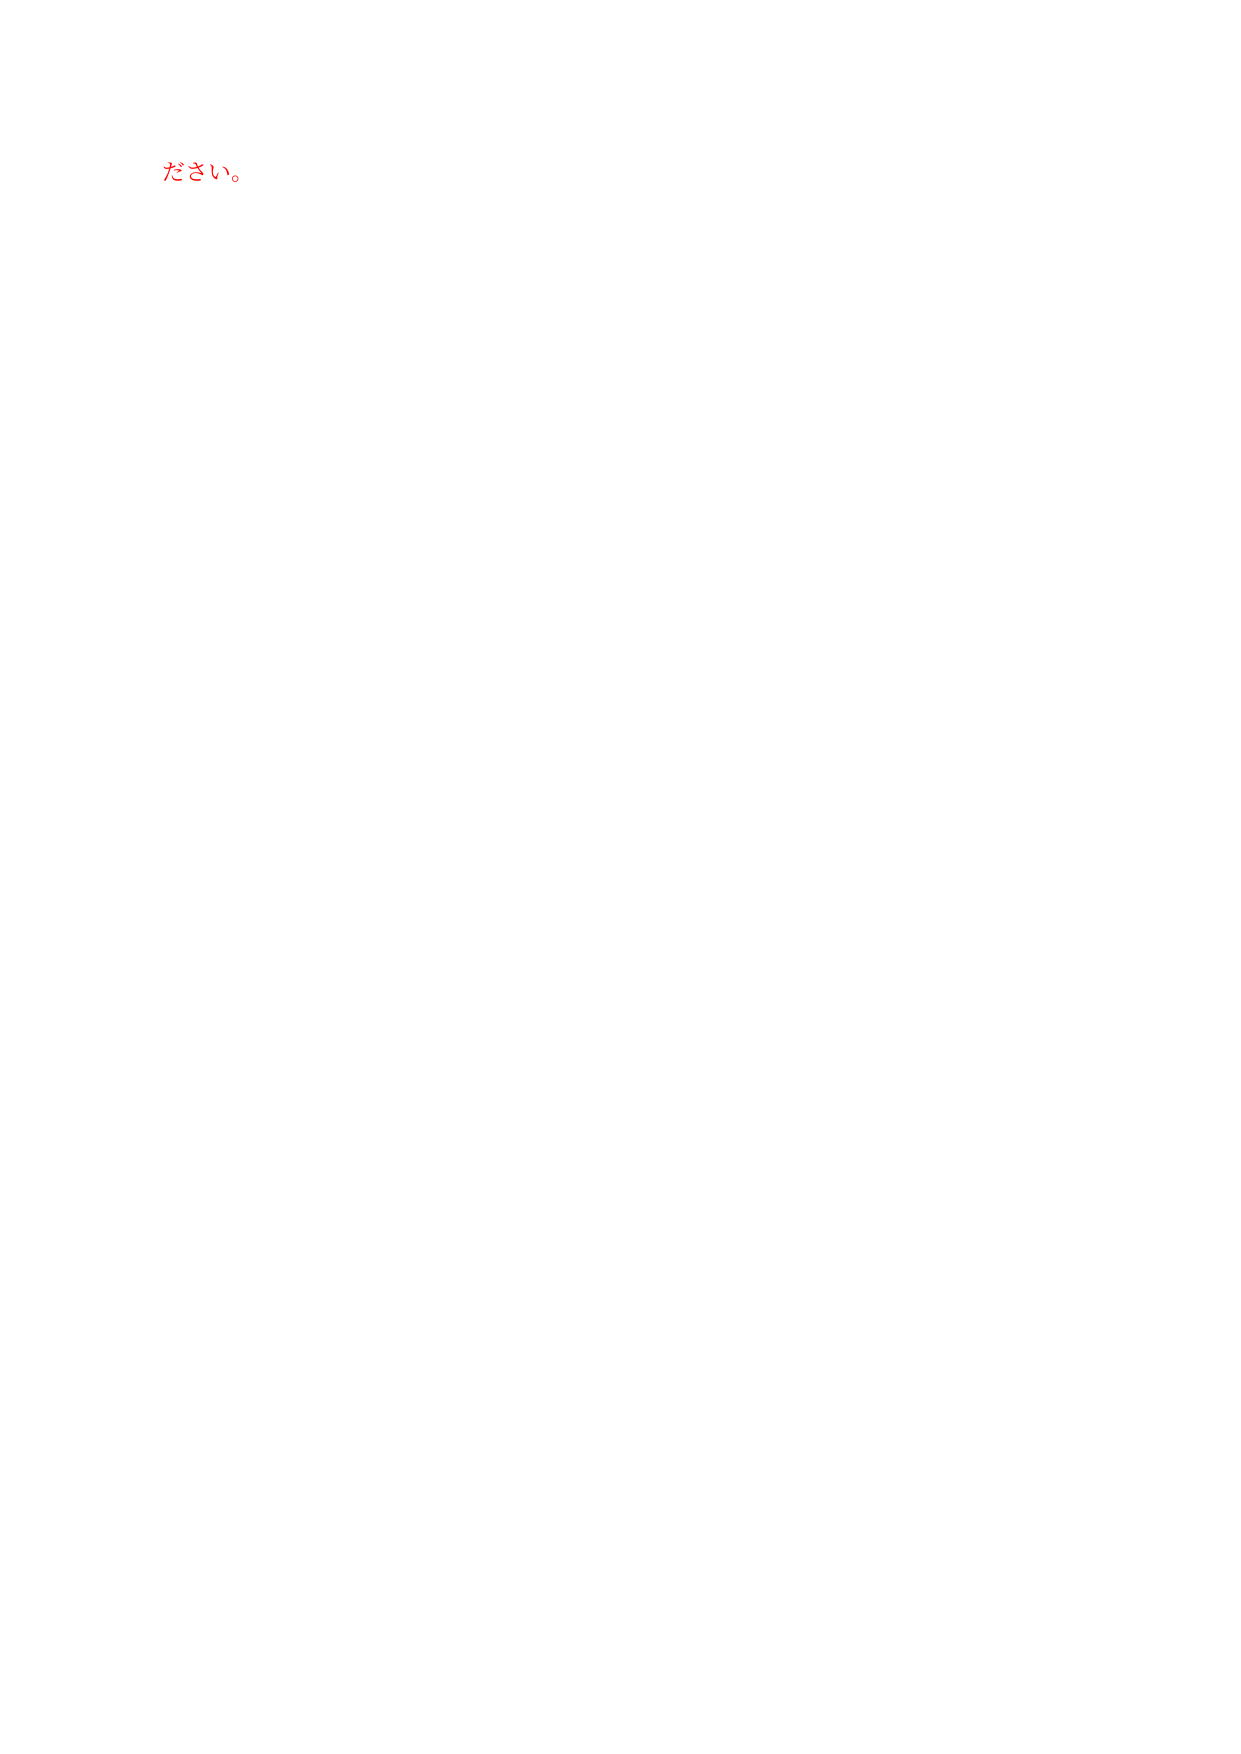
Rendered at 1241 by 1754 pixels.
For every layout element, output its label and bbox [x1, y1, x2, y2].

text [162, 151, 1107, 189]
